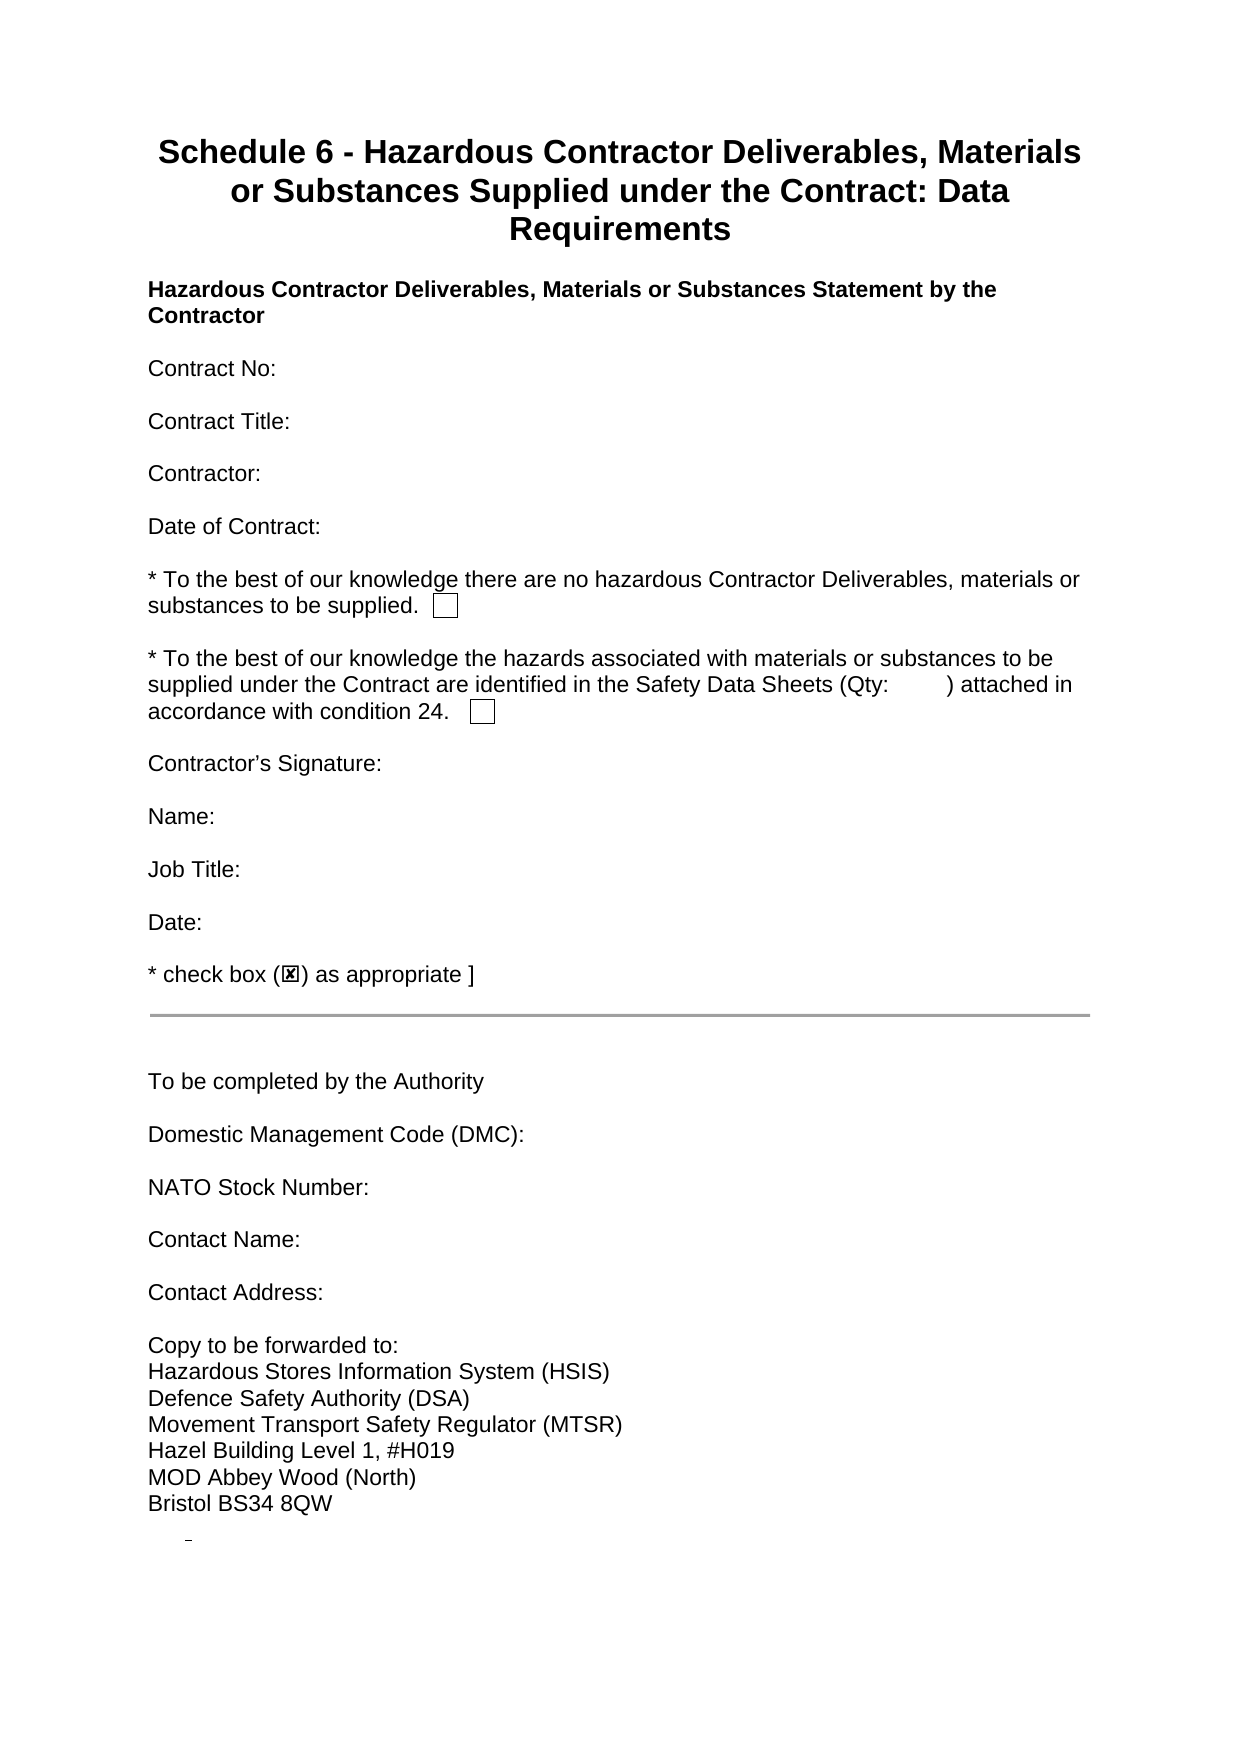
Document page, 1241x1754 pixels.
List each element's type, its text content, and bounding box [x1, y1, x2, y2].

text Contractor: [148, 460, 1092, 487]
text Copy to be forwarded to: [148, 1332, 1092, 1358]
text Hazel Building Level 1, #H019 [148, 1437, 1092, 1463]
text Date: [148, 908, 1092, 935]
text * To the best of our knowledge the hazards associated with materials or substances to be supplied under the Contract are identified in the Safety Data Sheets (Qty: ) attached in accordance with condition 24. [148, 645, 1092, 724]
text NATO Stock Number: [148, 1174, 1092, 1200]
text MOD Abbey Wood (North) [148, 1463, 1092, 1490]
text Defence Safety Authority (DSA) [148, 1384, 1092, 1411]
text * check box () as appropriate ] [148, 961, 1092, 987]
text Contact Address: [148, 1279, 1092, 1305]
text Contractor’s Signature: [148, 750, 1092, 777]
text Contract No: [148, 355, 1092, 381]
text Bristol BS34 8QW [148, 1490, 1092, 1516]
text To be completed by the Authority [148, 1068, 1092, 1094]
text Name: [148, 803, 1092, 829]
text Date of Contract: [148, 513, 1092, 539]
text Contact Name: [148, 1226, 1092, 1253]
text Schedule 6 - Hazardous Contractor Deliverables, Materials or Substances Supplied under the Contract: Data Requirements [148, 133, 1092, 248]
text Contract Title: [148, 408, 1092, 434]
text Domestic Management Code (DMC): [148, 1121, 1092, 1147]
text Movement Transport Safety Regulator (MTSR) [148, 1411, 1092, 1437]
text Hazardous Stores Information System (HSIS) [148, 1358, 1092, 1384]
text * To the best of our knowledge there are no hazardous Contractor Deliverables, materials or substances to be supplied. [148, 566, 1092, 618]
text Hazardous Contractor Deliverables, Materials or Substances Statement by the Contractor [148, 276, 1092, 329]
text Job Title: [148, 856, 1092, 882]
